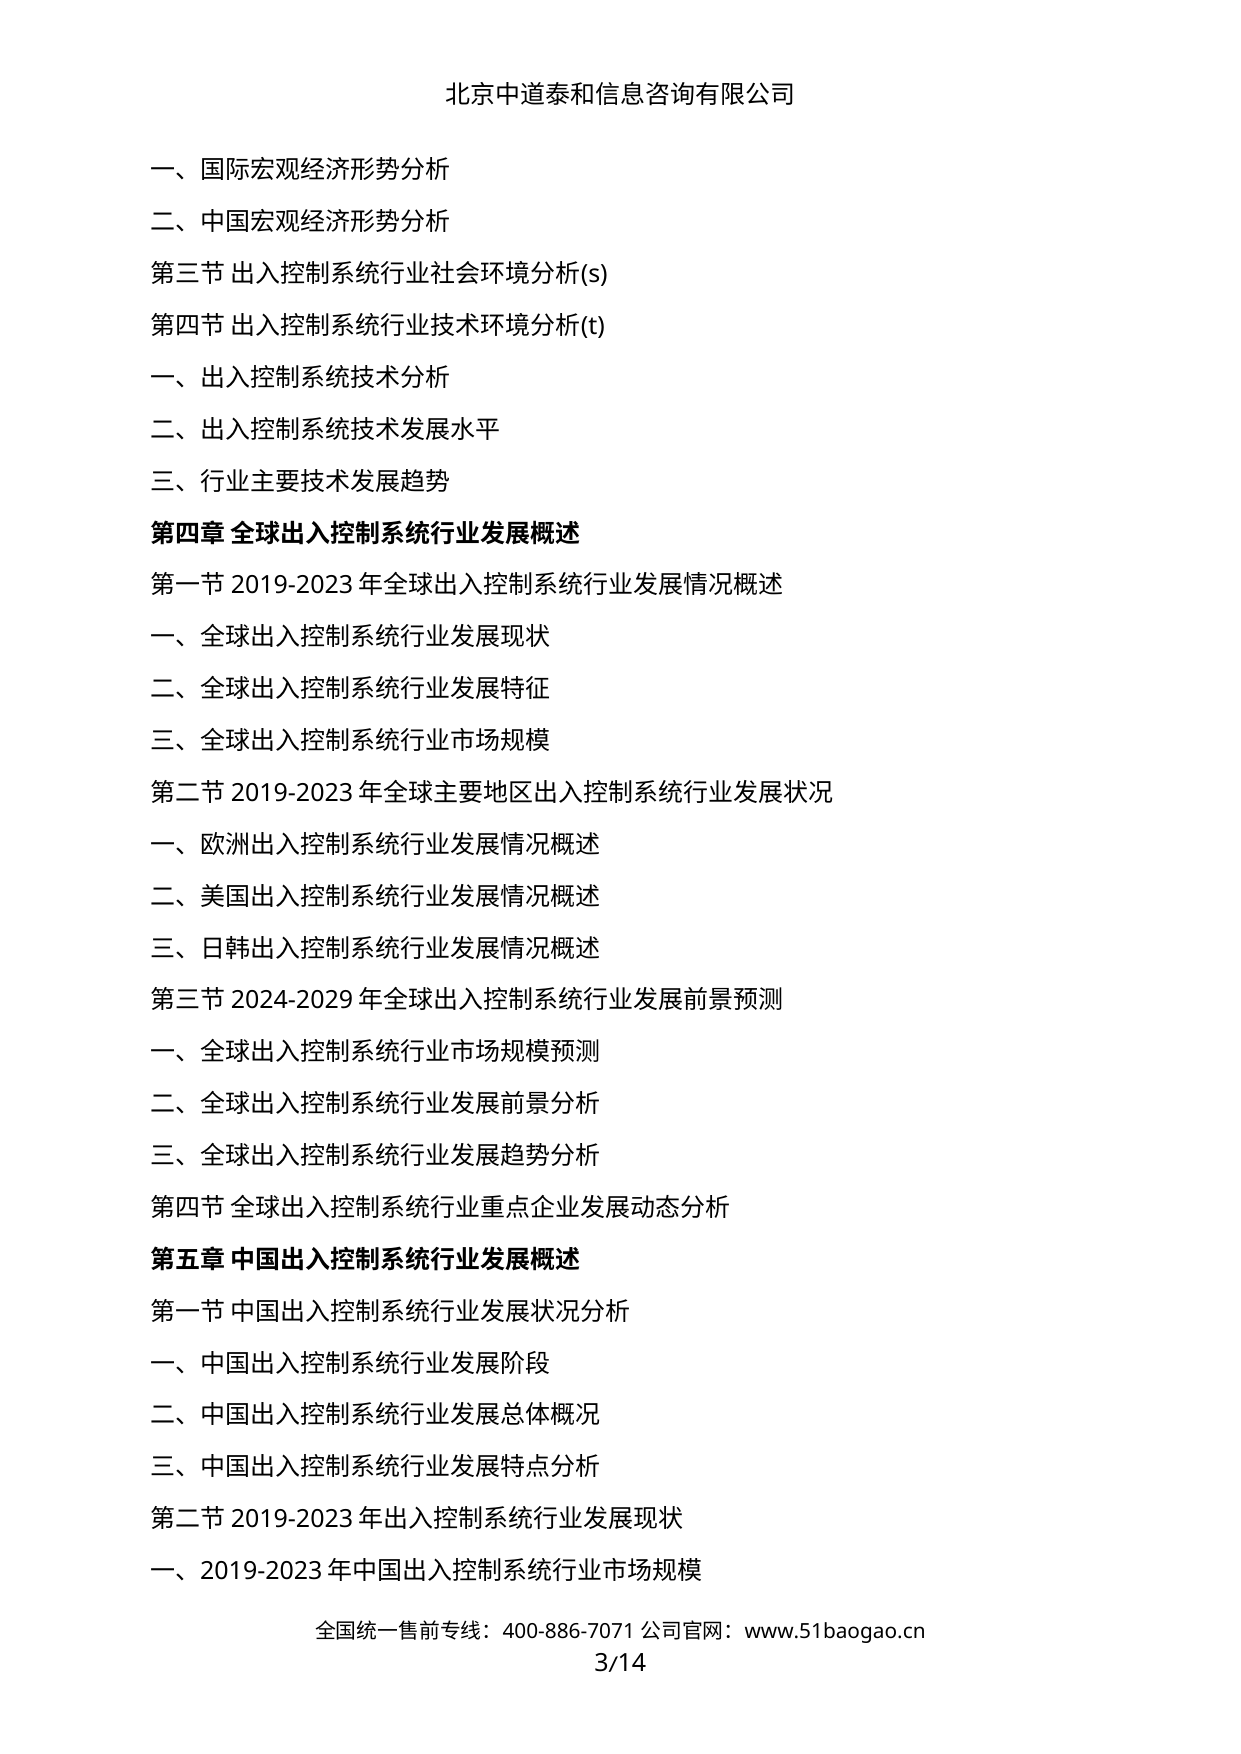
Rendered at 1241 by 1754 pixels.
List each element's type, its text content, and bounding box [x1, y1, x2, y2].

text 第五章 中国出入控制系统行业发展概述 [150, 1239, 1090, 1276]
text 二、全球出入控制系统行业发展前景分析 [150, 1084, 1090, 1120]
text 第四节 出入控制系统行业技术环境分析(t) [150, 306, 1090, 342]
text 一、2019-2023年中国出入控制系统行业市场规模 [150, 1551, 1090, 1587]
text 第三节 2024-2029年全球出入控制系统行业发展前景预测 [150, 980, 1090, 1016]
text 第四节 全球出入控制系统行业重点企业发展动态分析 [150, 1187, 1090, 1224]
text 第二节 2019-2023年出入控制系统行业发展现状 [150, 1499, 1090, 1535]
text 二、全球出入控制系统行业发展特征 [150, 669, 1090, 705]
text 二、中国出入控制系统行业发展总体概况 [150, 1395, 1090, 1431]
text 第四章 全球出入控制系统行业发展概述 [150, 513, 1090, 549]
text 三、行业主要技术发展趋势 [150, 461, 1090, 497]
text 二、中国宏观经济形势分析 [150, 202, 1090, 238]
text 二、出入控制系统技术发展水平 [150, 409, 1090, 446]
text 三、日韩出入控制系统行业发展情况概述 [150, 928, 1090, 964]
text 一、全球出入控制系统行业发展现状 [150, 617, 1090, 653]
text 一、中国出入控制系统行业发展阶段 [150, 1343, 1090, 1379]
text 一、欧洲出入控制系统行业发展情况概述 [150, 824, 1090, 861]
text 第二节 2019-2023年全球主要地区出入控制系统行业发展状况 [150, 772, 1090, 809]
text 第一节 2019-2023年全球出入控制系统行业发展情况概述 [150, 565, 1090, 601]
text 一、国际宏观经济形势分析 [150, 150, 1090, 186]
text 三、中国出入控制系统行业发展特点分析 [150, 1447, 1090, 1483]
text 二、美国出入控制系统行业发展情况概述 [150, 876, 1090, 912]
text 第三节 出入控制系统行业社会环境分析(s) [150, 254, 1090, 290]
text 一、全球出入控制系统行业市场规模预测 [150, 1032, 1090, 1068]
text 一、出入控制系统技术分析 [150, 357, 1090, 394]
text 第一节 中国出入控制系统行业发展状况分析 [150, 1291, 1090, 1327]
text 三、全球出入控制系统行业市场规模 [150, 721, 1090, 757]
text 三、全球出入控制系统行业发展趋势分析 [150, 1136, 1090, 1172]
